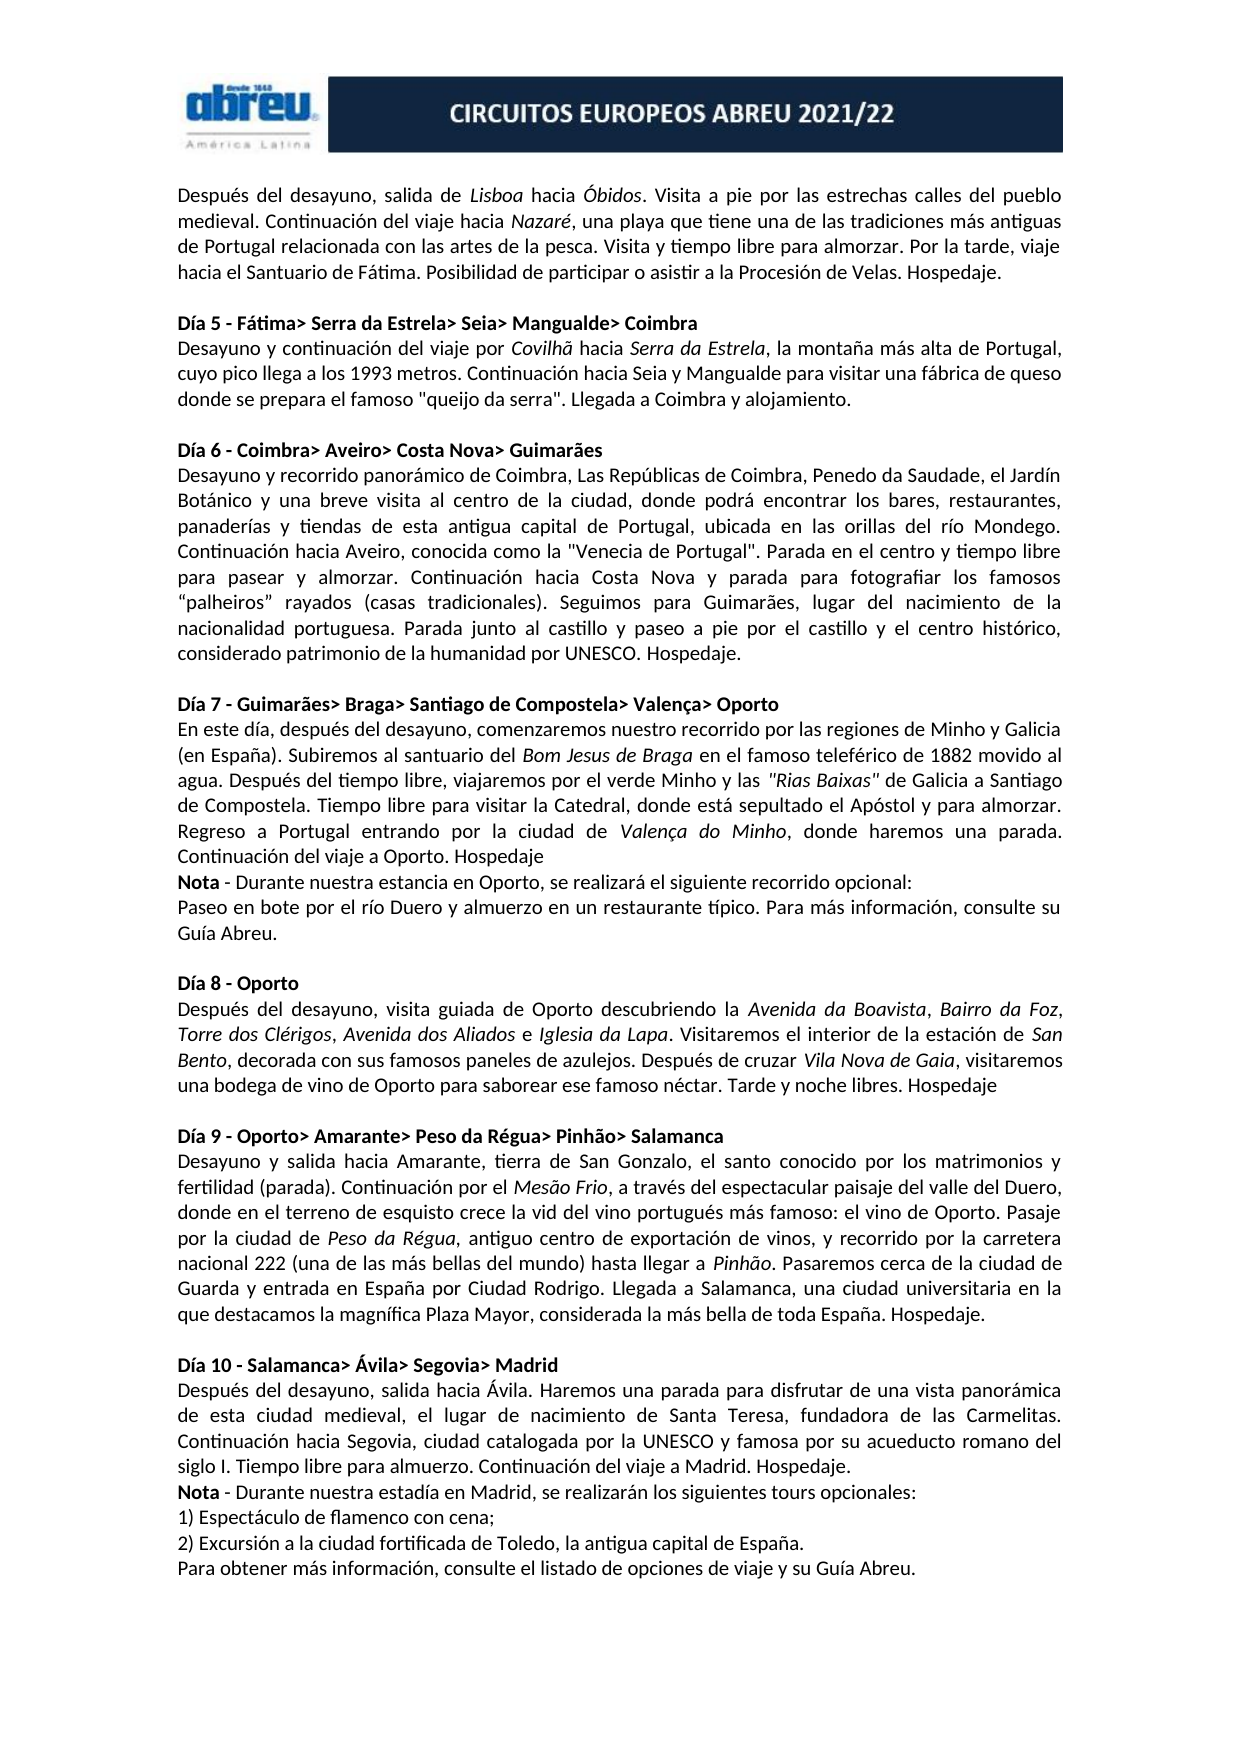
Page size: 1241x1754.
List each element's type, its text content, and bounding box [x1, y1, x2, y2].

text Paseo en bote por el río Duero y almuerzo en un restaurante típico. Para más información, consulte su Guía Abreu. [177, 894, 1063, 945]
picture [177, 73, 1063, 155]
text 1) Espectáculo de flamenco con cena; [177, 1504, 1063, 1530]
text Nota - Durante nuestra estadía en Madrid, se realizarán los siguientes tours opcionales: [177, 1479, 1063, 1504]
text Desayuno y continuación del viaje por Covilhã hacia Serra da Estrela, la montaña más alta de Portugal, cuyo pico llega a los 1993 metros. Continuación hacia Seia y Mangualde para visitar una fábrica de queso donde se prepara el famoso "queijo da serra". Llegada a Coimbra y alojamiento. [177, 335, 1063, 411]
text Día 6 - Coimbra> Aveiro> Costa Nova> Guimarães [177, 437, 1063, 462]
text Nota - Durante nuestra estancia en Oporto, se realizará el siguiente recorrido opcional: [177, 869, 1063, 894]
text 2) Excursión a la ciudad fortificada de Toledo, la antigua capital de España. [177, 1530, 1063, 1555]
text Desayuno y salida hacia Amarante, tierra de San Gonzalo, el santo conocido por los matrimonios y fertilidad (parada). Continuación por el Mesão Frio, a través del espectacular paisaje del valle del Duero, donde en el terreno de esquisto crece la vid del vino portugués más famoso: el vino de Oporto. Pasaje por la ciudad de Peso da Régua, antiguo centro de exportación de vinos, y recorrido por la carretera nacional 222 (una de las más bellas del mundo) hasta llegar a Pinhão. Pasaremos cerca de la ciudad de Guarda y entrada en España por Ciudad Rodrigo. Llegada a Salamanca, una ciudad universitaria en la que destacamos la magnífica Plaza Mayor, considerada la más bella de toda España. Hospedaje. [177, 1148, 1063, 1326]
text Día 7 - Guimarães> Braga> Santiago de Compostela> Valença> Oporto [177, 691, 1063, 716]
text Después del desayuno, salida de Lisboa hacia Óbidos. Visita a pie por las estrechas calles del pueblo medieval. Continuación del viaje hacia Nazaré, una playa que tiene una de las tradiciones más antiguas de Portugal relacionada con las artes de la pesca. Visita y tiempo libre para almorzar. Por la tarde, viaje hacia el Santuario de Fátima. Posibilidad de participar o asistir a la Procesión de Velas. Hospedaje. [177, 183, 1063, 284]
text En este día, después del desayuno, comenzaremos nuestro recorrido por las regiones de Minho y Galicia (en España). Subiremos al santuario del Bom Jesus de Braga en el famoso teleférico de 1882 movido al agua. Después del tiempo libre, viajaremos por el verde Minho y las "Rias Baixas" de Galicia a Santiago de Compostela. Tiempo libre para visitar la Catedral, donde está sepultado el Apóstol y para almorzar. Regreso a Portugal entrando por la ciudad de Valença do Minho, donde haremos una parada. Continuación del viaje a Oporto. Hospedaje [177, 716, 1063, 869]
text Desayuno y recorrido panorámico de Coimbra, Las Repúblicas de Coimbra, Penedo da Saudade, el Jardín Botánico y una breve visita al centro de la ciudad, donde podrá encontrar los bares, restaurantes, panaderías y tiendas de esta antigua capital de Portugal, ubicada en las orillas del río Mondego. Continuación hacia Aveiro, conocida como la "Venecia de Portugal". Parada en el centro y tiempo libre para pasear y almorzar. Continuación hacia Costa Nova y parada para fotografiar los famosos “palheiros” rayados (casas tradicionales). Seguimos para Guimarães, lugar del nacimiento de la nacionalidad portuguesa. Parada junto al castillo y paseo a pie por el castillo y el centro histórico, considerado patrimonio de la humanidad por UNESCO. Hospedaje. [177, 462, 1063, 666]
text Para obtener más información, consulte el listado de opciones de viaje y su Guía Abreu. [177, 1555, 1063, 1581]
text Día 9 - Oporto> Amarante> Peso da Régua> Pinhão> Salamanca [177, 1123, 1063, 1148]
text Después del desayuno, salida hacia Ávila. Haremos una parada para disfrutar de una vista panorámica de esta ciudad medieval, el lugar de nacimiento de Santa Teresa, fundadora de las Carmelitas. Continuación hacia Segovia, ciudad catalogada por la UNESCO y famosa por su acueducto romano del siglo I. Tiempo libre para almuerzo. Continuación del viaje a Madrid. Hospedaje. [177, 1377, 1063, 1479]
text Día 8 - Oporto [177, 971, 1063, 996]
text Día 5 - Fátima> Serra da Estrela> Seia> Mangualde> Coimbra [177, 310, 1063, 335]
text Día 10 - Salamanca> Ávila> Segovia> Madrid [177, 1352, 1063, 1377]
text Después del desayuno, visita guiada de Oporto descubriendo la Avenida da Boavista, Bairro da Foz, Torre dos Clérigos, Avenida dos Aliados e Iglesia da Lapa. Visitaremos el interior de la estación de San Bento, decorada con sus famosos paneles de azulejos. Después de cruzar Vila Nova de Gaia, visitaremos una bodega de vino de Oporto para saborear ese famoso néctar. Tarde y noche libres. Hospedaje [177, 996, 1063, 1098]
